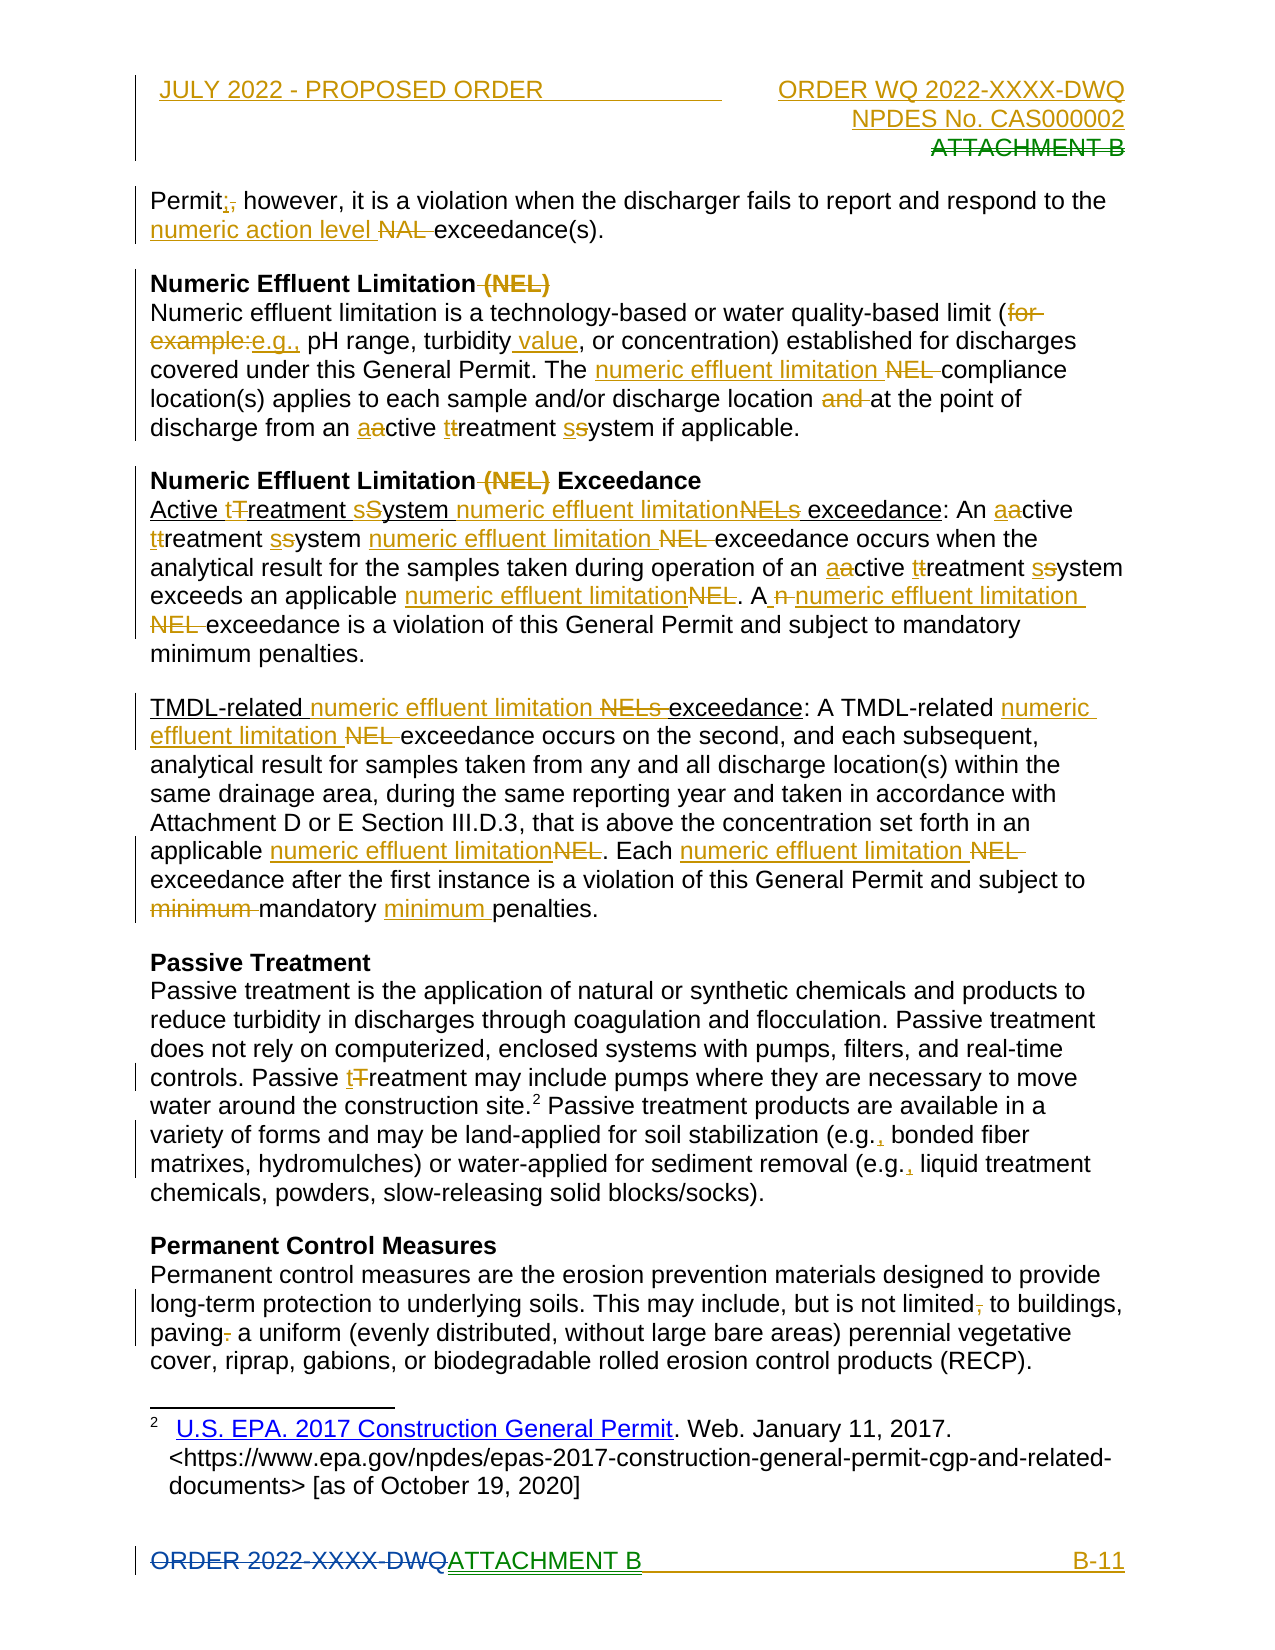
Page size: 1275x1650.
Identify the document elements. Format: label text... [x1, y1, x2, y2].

subtitle Permanent Control Measures [150, 1231, 1125, 1260]
subtitle Numeric Effluent Limitation [150, 269, 1125, 297]
subtitle Numeric Effluent Limitation Exceedance [150, 466, 1125, 495]
text Numeric effluent limitation is a technology-based or water quality-based limit ( pH range, turbidity, or concentration) established for discharges covered under this General Permit. The compliance location(s) applies to each sample and/or discharge location at the point of discharge from an ctive reatment ystem if applicable. [150, 297, 1125, 441]
text Permanent control measures are the erosion prevention materials designed to provide long-term protection to underlying soils. This may include, but is not limited to buildings, paving a uniform (evenly distributed, without large bare areas) perennial vegetative cover, riprap, gabions, or biodegradable rolled erosion control products (RECP). [150, 1260, 1125, 1375]
text Active reatment ystem exceedance: An ctive reatment ystem exceedance occurs when the analytical result for the samples taken during operation of an ctive reatment ystem exceeds an applicable . Aexceedance is a violation of this General Permit and subject to mandatory minimum penalties. [150, 495, 1125, 667]
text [150, 186, 1125, 244]
text Passive treatment is the application of natural or synthetic chemicals and products to reduce turbidity in discharges through coagulation and flocculation. Passive treatment does not rely on computerized, enclosed systems with pumps, filters, and real-time controls. Passive reatment may include pumps where they are necessary to move water around the construction site. Passive treatment products are available in a variety of forms and may be land-applied for soil stabilization (e.g. bonded fiber matrixes, hydromulches) or water-applied for sediment removal (e.g. liquid treatment chemicals, powders, slow-releasing solid blocks/socks). [150, 976, 1125, 1206]
subtitle Passive Treatment [150, 947, 1125, 976]
text TMDL-related exceedance: A TMDL-related exceedance occurs on the second, and each subsequent, analytical result for samples taken from any and all discharge location(s) within the same drainage area, during the same reporting year and taken in accordance with Attachment D or E Section III.D.3, that is above the concentration set forth in an applicable . Each exceedance after the first instance is a violation of this General Permit and subject to mandatory penalties. [150, 692, 1125, 922]
